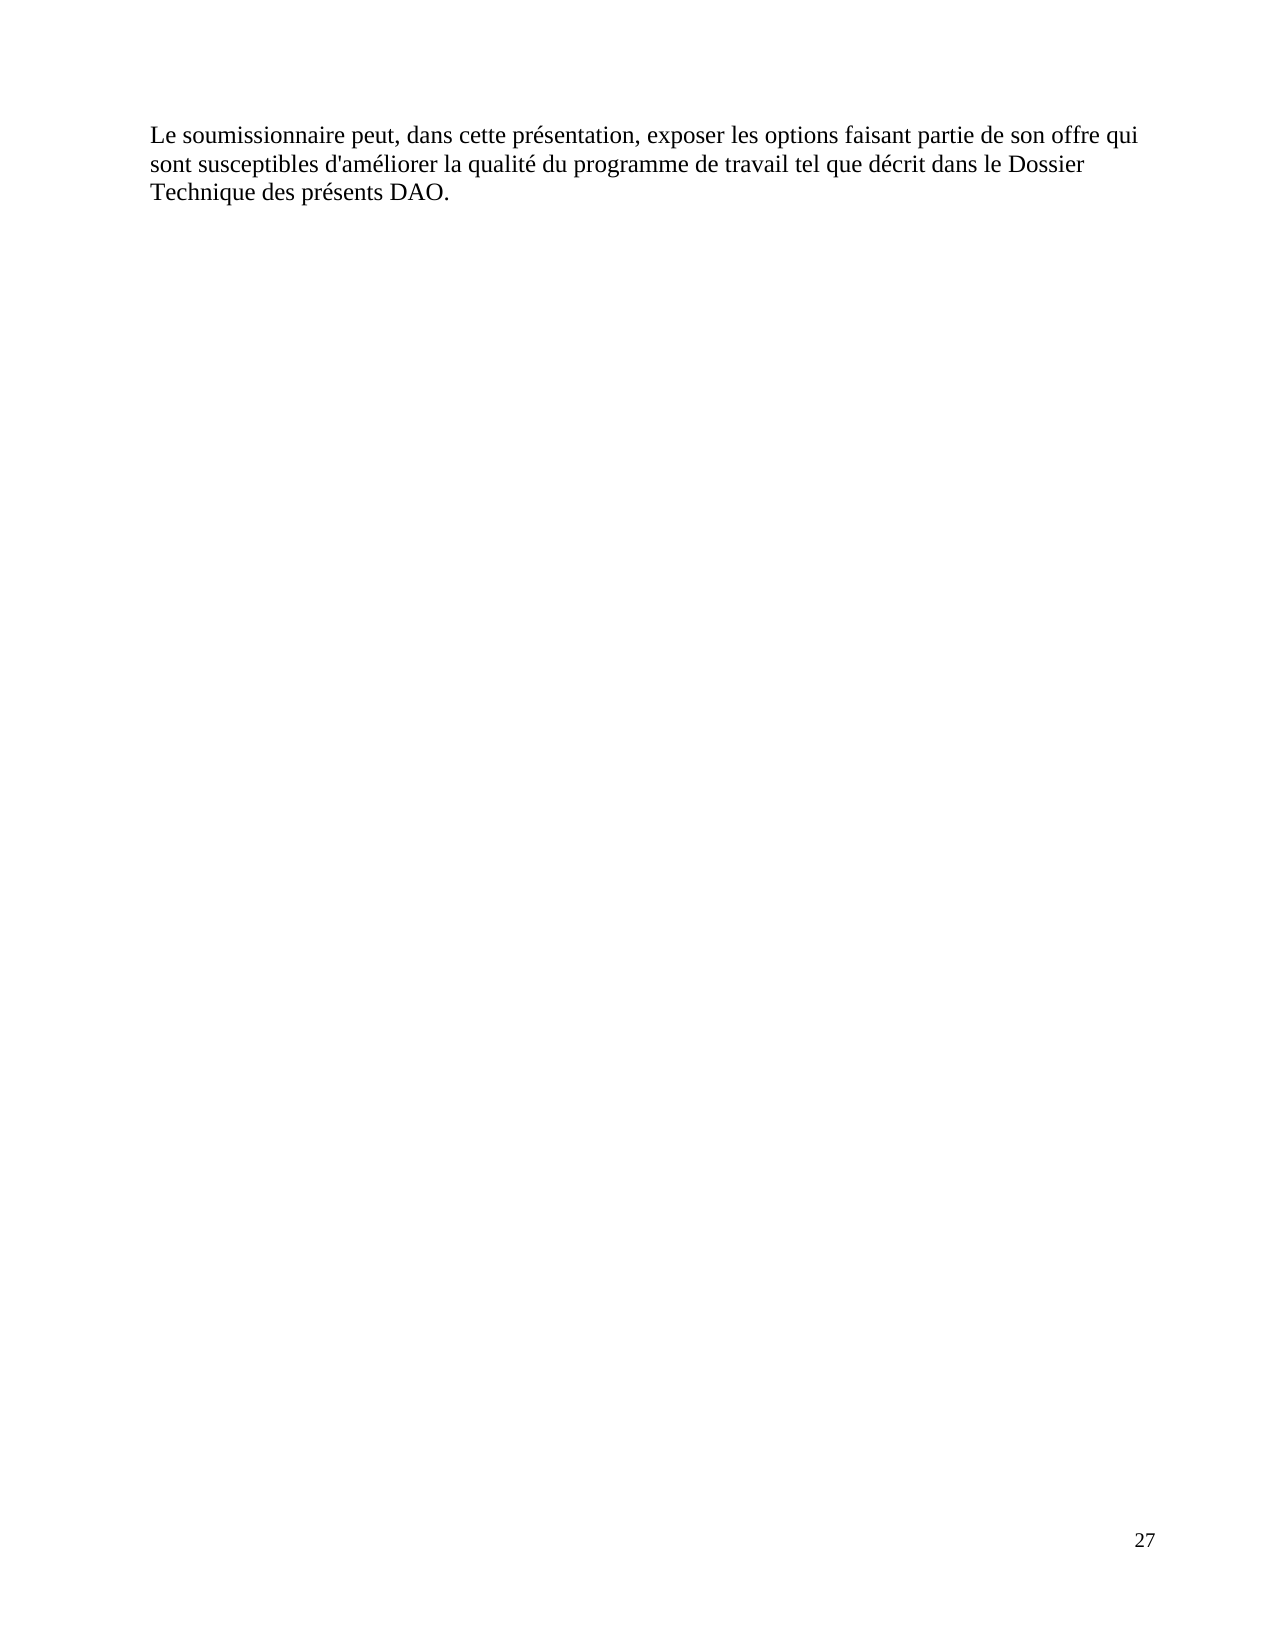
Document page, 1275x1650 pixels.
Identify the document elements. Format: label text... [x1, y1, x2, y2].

text Le soumissionnaire peut, dans cette présentation, exposer les options faisant partie de son offre qui sont susceptibles d'améliorer la qualité du programme de travail tel que décrit dans le Dossier Technique des présents DAO. [150, 120, 1155, 206]
